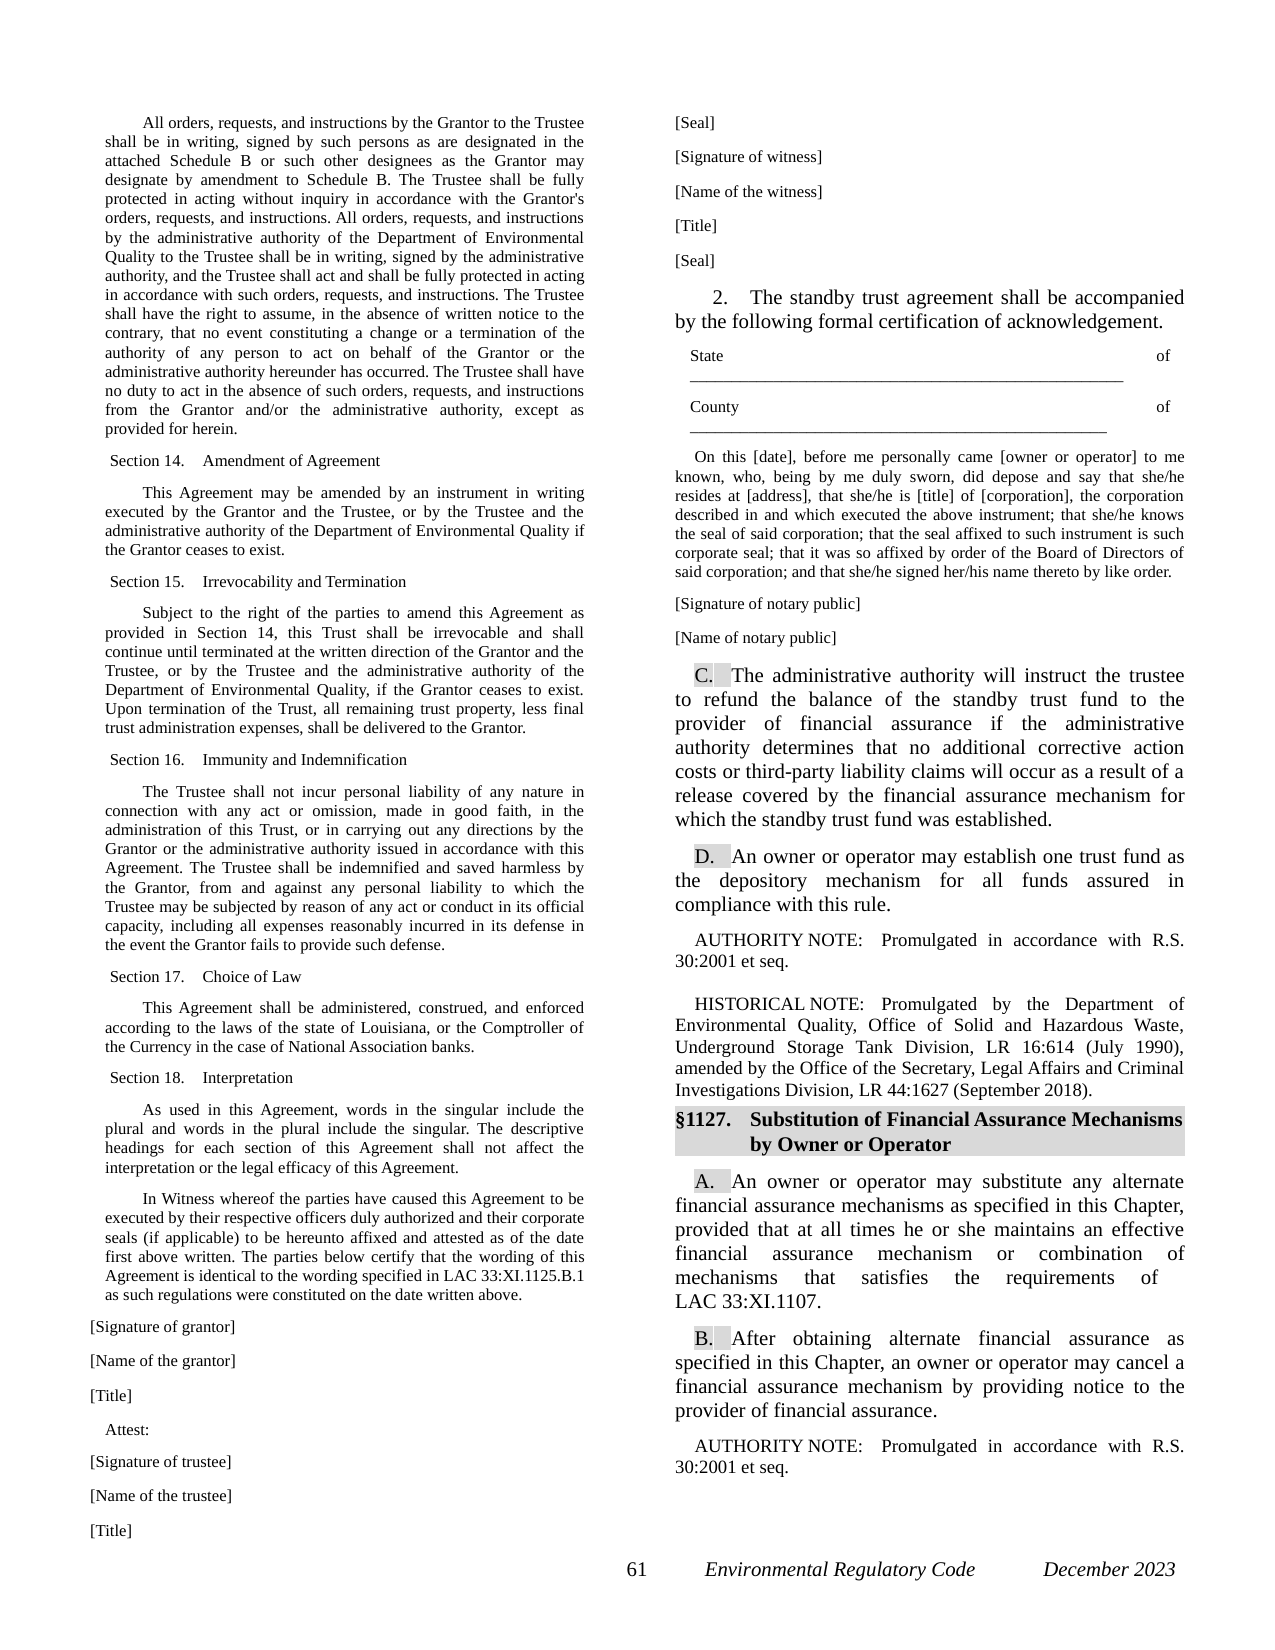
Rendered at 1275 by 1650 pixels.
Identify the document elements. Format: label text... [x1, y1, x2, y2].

text AUTHORITY NOTE: Promulgated in accordance with R.S. 30:2001 et seq. [675, 1434, 1185, 1478]
text [Name of the grantor] [90, 1351, 600, 1370]
text This Agreement shall be administered, construed, and enforced according to the laws of the state of Louisiana, or the Comptroller of the Currency in the case of National Association banks. [105, 998, 585, 1056]
text AUTHORITY NOTE: Promulgated in accordance with R.S. 30:2001 et seq. [675, 928, 1185, 972]
text County of __________________________________________________ [690, 396, 1170, 435]
text This Agreement may be amended by an instrument in writing executed by the Grantor and the Trustee, or by the Trustee and the administrative authority of the Department of Environmental Quality if the Grantor ceases to exist. [105, 482, 585, 559]
text [Title] [90, 1521, 600, 1540]
text [Name of the trustee] [90, 1486, 600, 1505]
text HISTORICAL NOTE: Promulgated by the Department of Environmental Quality, Office of Solid and Hazardous Waste, Underground Storage Tank Division, LR 16:614 (July 1990), amended by the Office of the Secretary, Legal Affairs and Criminal Investigations Division, LR 44:1627 (September 2018). [675, 992, 1185, 1100]
text Section 17. Choice of Law [90, 967, 600, 986]
text [Seal] [675, 250, 1185, 269]
text [Signature of witness] [675, 147, 1185, 166]
text C. The administrative authority will instruct the trustee to refund the balance of the standby trust fund to the provider of financial assurance if the administrative authority determines that no additional corrective action costs or third-party liability claims will occur as a result of a release covered by the financial assurance mechanism for which the standby trust fund was established. [675, 663, 1185, 831]
text [Signature of notary public] [675, 594, 1185, 613]
text §1127. Substitution of Financial Assurance Mechanisms by Owner or Operator [675, 1106, 1185, 1156]
text [Name of the witness] [675, 181, 1185, 201]
text B. After obtaining alternate financial assurance as specified in this Chapter, an owner or operator may cancel a financial assurance mechanism by providing notice to the provider of financial assurance. [675, 1326, 1185, 1422]
text [Signature of trustee] [90, 1452, 600, 1471]
text State of ____________________________________________________ [690, 346, 1170, 384]
text As used in this Agreement, words in the singular include the plural and words in the plural include the singular. The descriptive headings for each section of this Agreement shall not affect the interpretation or the legal efficacy of this Agreement. [105, 1100, 585, 1177]
text Section 15. Irrevocability and Termination [90, 572, 600, 591]
text D. An owner or operator may establish one trust fund as the depository mechanism for all funds assured in compliance with this rule. [675, 844, 1185, 916]
text A. An owner or operator may substitute any alternate financial assurance mechanisms as specified in this Chapter, provided that at all times he or she maintains an effective financial assurance mechanism or combination of mechanisms that satisfies the requirements of LAC 33:XI.1107. [675, 1169, 1185, 1313]
text Section 14. Amendment of Agreement [90, 451, 600, 470]
text All orders, requests, and instructions by the Grantor to the Trustee shall be in writing, signed by such persons as are designated in the attached Schedule B or such other designees as the Grantor may designate by amendment to Schedule B. The Trustee shall be fully protected in acting without inquiry in accordance with the Grantor's orders, requests, and instructions. All orders, requests, and instructions by the administrative authority of the Department of Environmental Quality to the Trustee shall be in writing, signed by the administrative authority, and the Trustee shall act and shall be fully protected in acting in accordance with such orders, requests, and instructions. The Trustee shall have the right to assume, in the absence of written notice to the contrary, that no event constituting a change or a termination of the authority of any person to act on behalf of the Grantor or the administrative authority hereunder has occurred. The Trustee shall have no duty to act in the absence of such orders, requests, and instructions from the Grantor and/or the administrative authority, except as provided for herein. [105, 112, 585, 438]
text Section 16. Immunity and Indemnification [90, 750, 600, 769]
text Subject to the right of the parties to amend this Agreement as provided in Section 14, this Trust shall be irrevocable and shall continue until terminated at the written direction of the Grantor and the Trustee, or by the Trustee and the administrative authority of the Department of Environmental Quality, if the Grantor ceases to exist. Upon termination of the Trust, all remaining trust property, less final trust administration expenses, shall be delivered to the Grantor. [105, 603, 585, 737]
text 2. The standby trust agreement shall be accompanied by the following formal certification of acknowledgement. [675, 285, 1185, 333]
text In Witness whereof the parties have caused this Agreement to be executed by their respective officers duly authorized and their corporate seals (if applicable) to be hereunto affixed and attested as of the date first above written. The parties below certify that the wording of this Agreement is identical to the wording specified in LAC 33:XI.1125.B.1 as such regulations were constituted on the date written above. [105, 1189, 585, 1304]
text [Title] [675, 216, 1185, 235]
text The Trustee shall not incur personal liability of any nature in connection with any act or omission, made in good faith, in the administration of this Trust, or in carrying out any directions by the Grantor or the administrative authority issued in accordance with this Agreement. The Trustee shall be indemnified and saved harmless by the Grantor, from and against any personal liability to which the Trustee may be subjected by reason of any act or conduct in its official capacity, including all expenses reasonably incurred in its defense in the event the Grantor fails to provide such defense. [105, 782, 585, 954]
text [Title] [90, 1386, 600, 1405]
text On this [date], before me personally came [owner or operator] to me known, who, being by me duly sworn, did depose and say that she/he resides at [address], that she/he is [title] of [corporation], the corporation described in and which executed the above instrument; that she/he knows the seal of said corporation; that the seal affixed to such instrument is such corporate seal; that it was so affixed by order of the Board of Directors of said corporation; and that she/he signed her/his name thereto by like order. [675, 447, 1185, 581]
text [Seal] [675, 112, 1185, 132]
text Section 18. Interpretation [90, 1068, 600, 1087]
text Attest: [105, 1420, 585, 1439]
text [Name of notary public] [675, 628, 1185, 647]
text [Signature of grantor] [90, 1317, 600, 1336]
